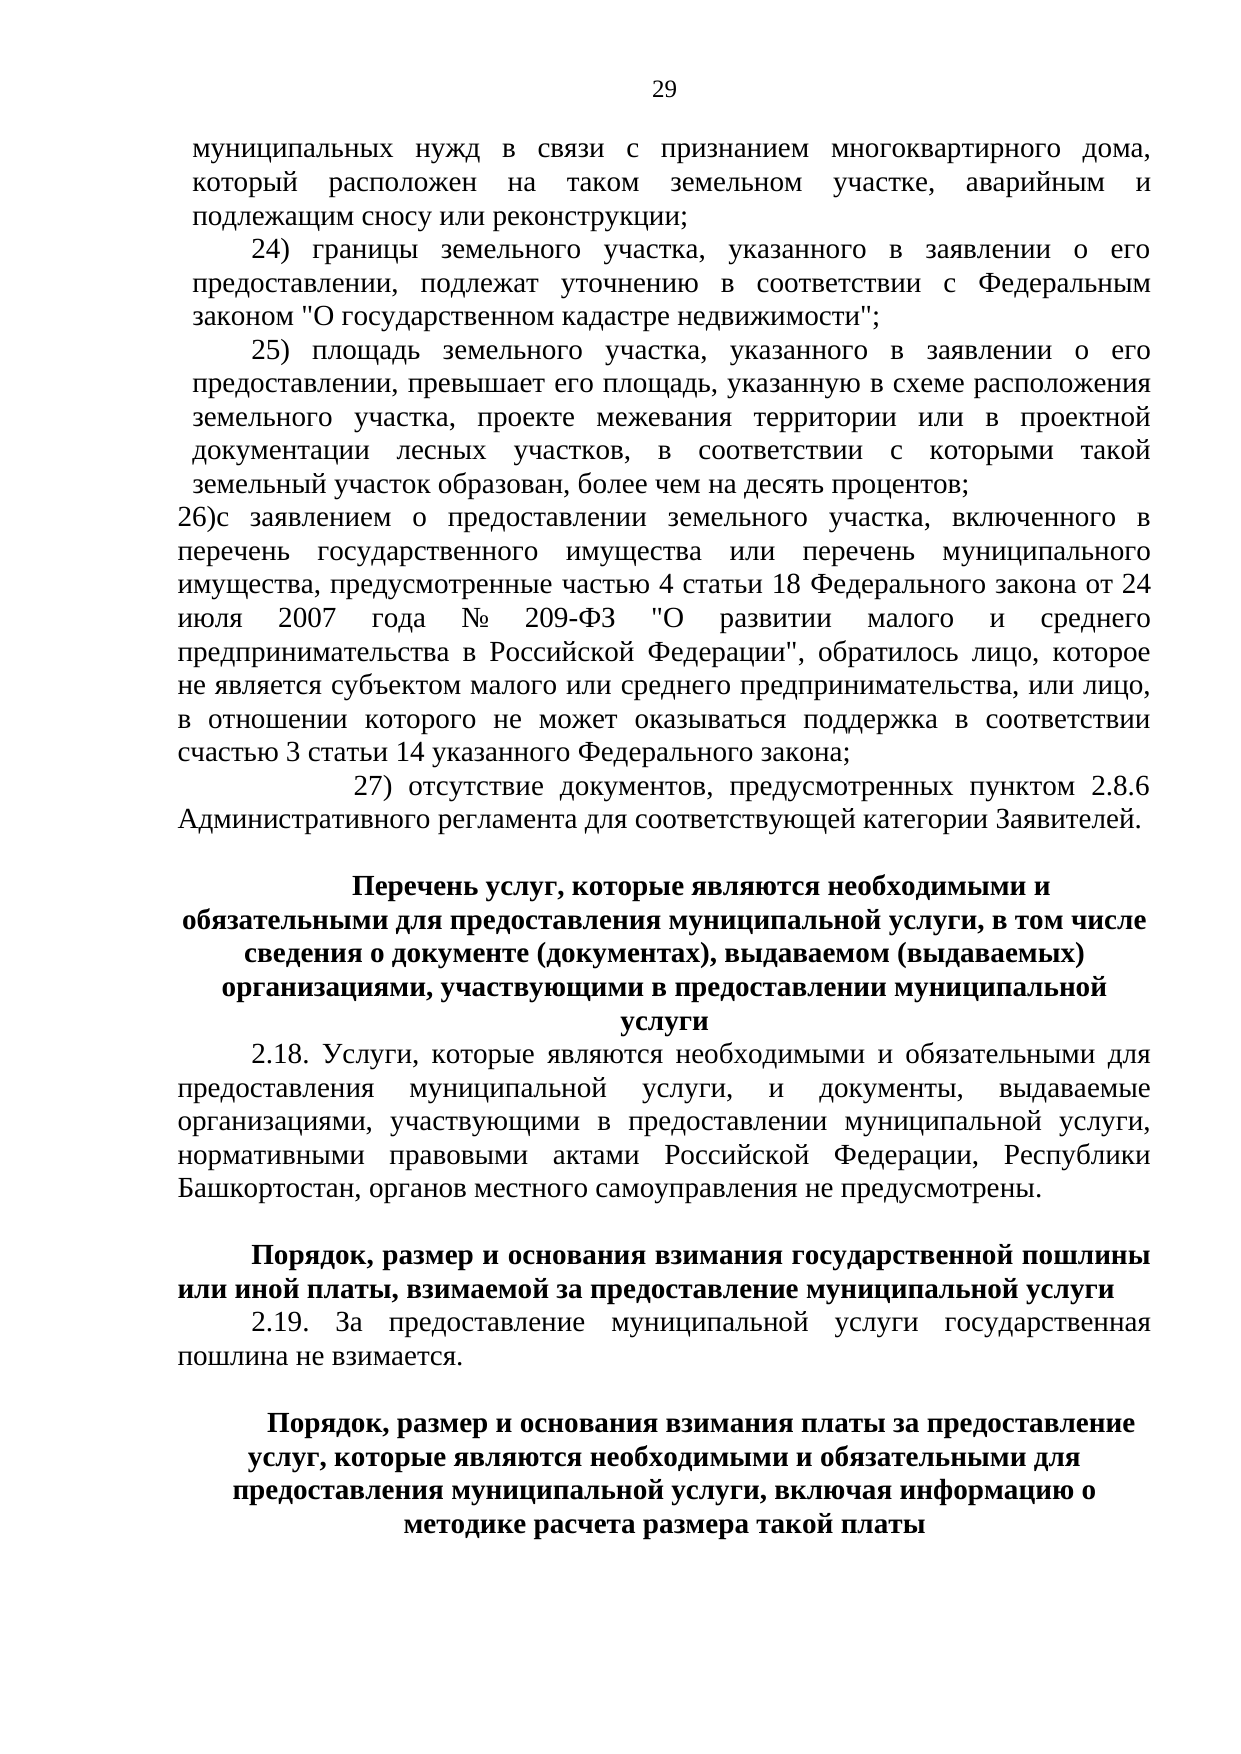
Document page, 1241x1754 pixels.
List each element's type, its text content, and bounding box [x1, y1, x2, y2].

text 2.18. Услуги, которые являются необходимыми и обязательными для предоставления муниципальной услуги, и документы, выдаваемые организациями, участвующими в предоставлении муниципальной услуги, нормативными правовыми актами Российской Федерации, Республики Башкортостан, органов местного самоуправления не предусмотрены. [177, 1036, 1152, 1204]
text 24) границы земельного участка, указанного в заявлении о его предоставлении, подлежат уточнению в соответствии с Федеральным законом "О государственном кадастре недвижимости"; [192, 231, 1152, 332]
text 25) площадь земельного участка, указанного в заявлении о его предоставлении, превышает его площадь, указанную в схеме расположения земельного участка, проекте межевания территории или в проектной документации лесных участков, в соответствии с которыми такой земельный участок образован, более чем на десять процентов; [192, 332, 1152, 499]
text 27) отсутствие документов, предусмотренных пунктом 2.8.6 Административного регламента для соответствующей категории Заявителей. [177, 768, 1152, 835]
text 2.19. За предоставление муниципальной услуги государственная пошлина не взимается. [177, 1304, 1152, 1372]
text 26)с заявлением о предоставлении земельного участка, включенного в перечень государственного имущества или перечень муниципального имущества, предусмотренные частью 4 статьи 18 Федерального закона от 24 июля 2007 года № 209-ФЗ "О развитии малого и среднего предпринимательства в Российской Федерации", обратилось лицо, которое не является субъектом малого или среднего предпринимательства, или лицо, в отношении которого не может оказываться поддержка в соответствии счастью 3 статьи 14 указанного Федерального закона; [177, 499, 1152, 768]
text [192, 131, 1152, 231]
text Перечень услуг, которые являются необходимыми и обязательными для предоставления муниципальной услуги, в том числе сведения о документе (документах), выдаваемом (выдаваемых) организациями, участвующими в предоставлении муниципальной услуги [177, 868, 1152, 1036]
text Порядок, размер и основания взимания платы за предоставление услуг, которые являются необходимыми и обязательными для предоставления муниципальной услуги, включая информацию о методике расчета размера такой платы [177, 1405, 1152, 1539]
text Порядок, размер и основания взимания государственной пошлины или иной платы, взимаемой за предоставление муниципальной услуги [177, 1237, 1152, 1304]
